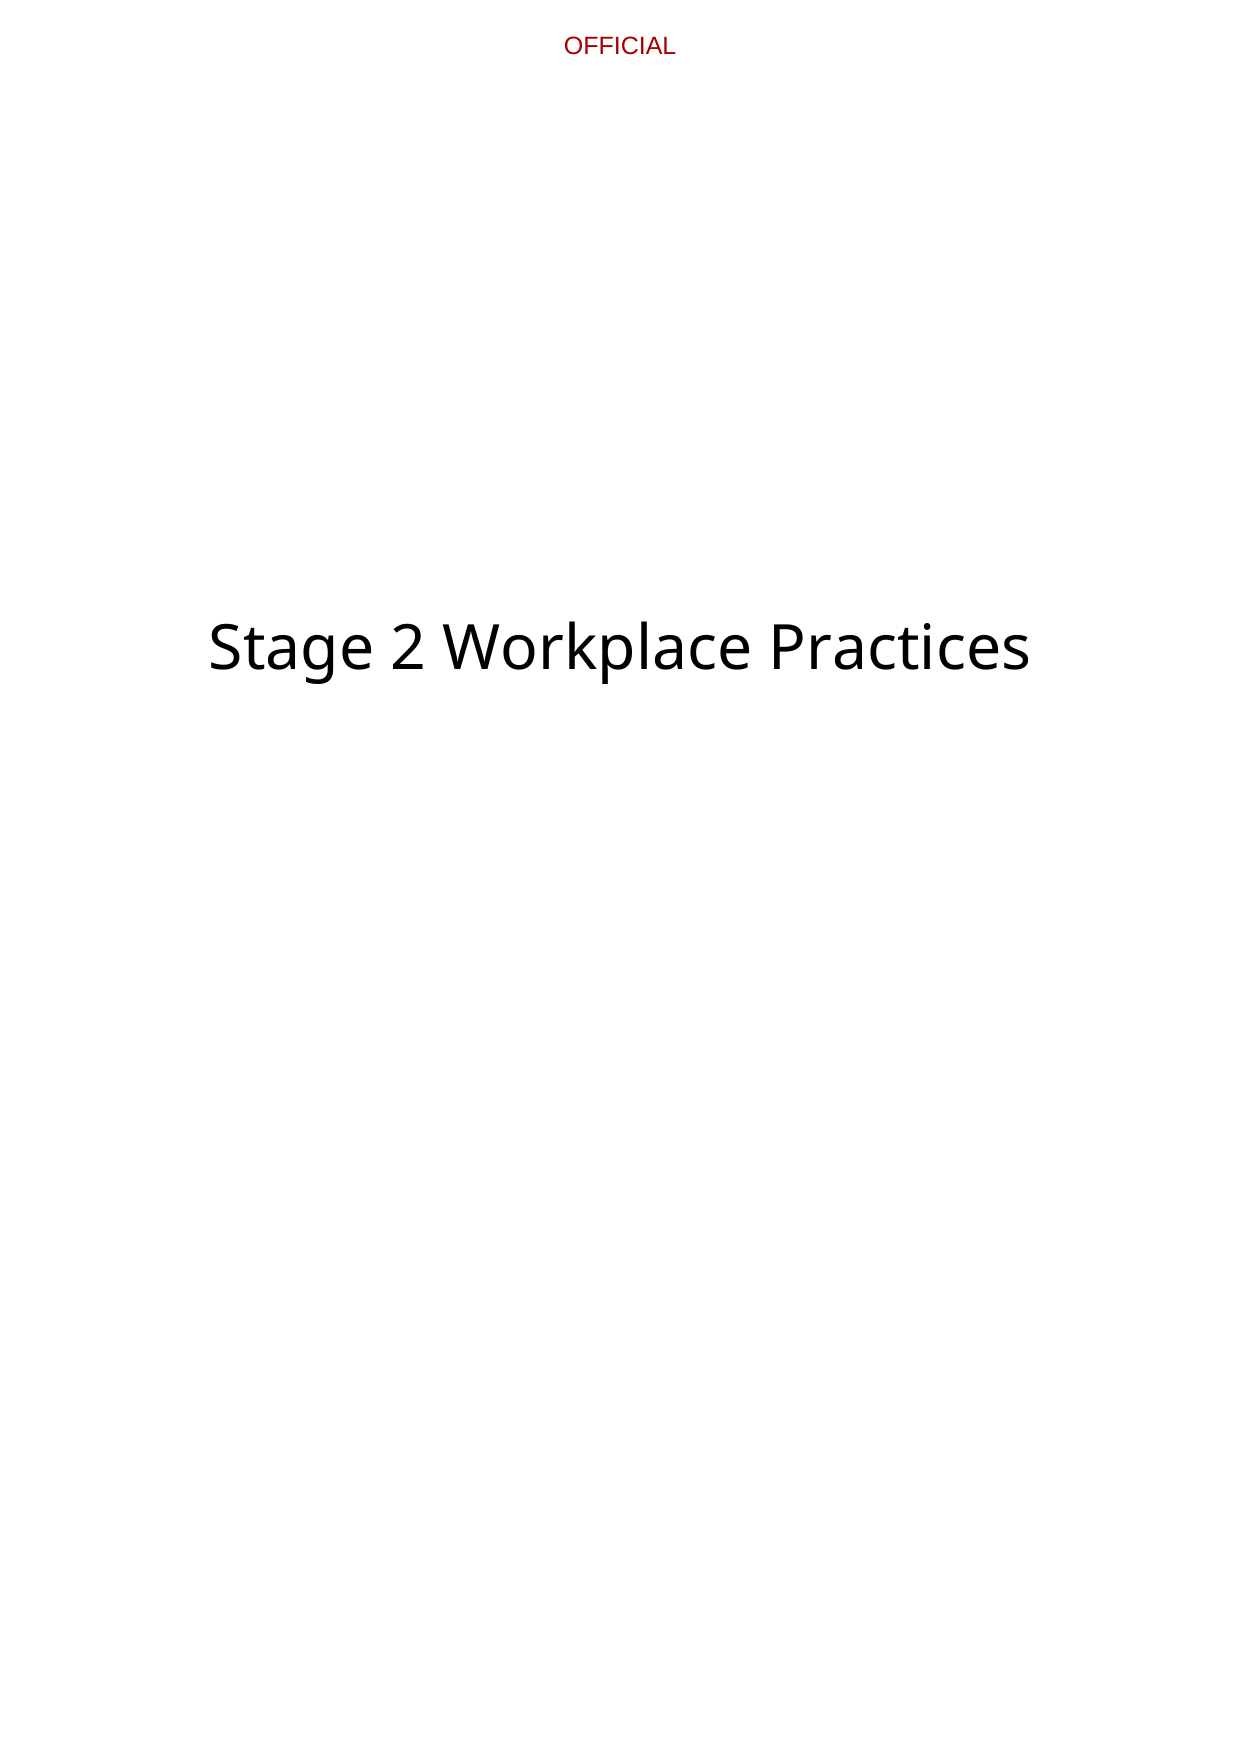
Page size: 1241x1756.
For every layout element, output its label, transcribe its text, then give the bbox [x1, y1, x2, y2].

text Stage 2 Workplace Practices [207, 602, 1033, 688]
